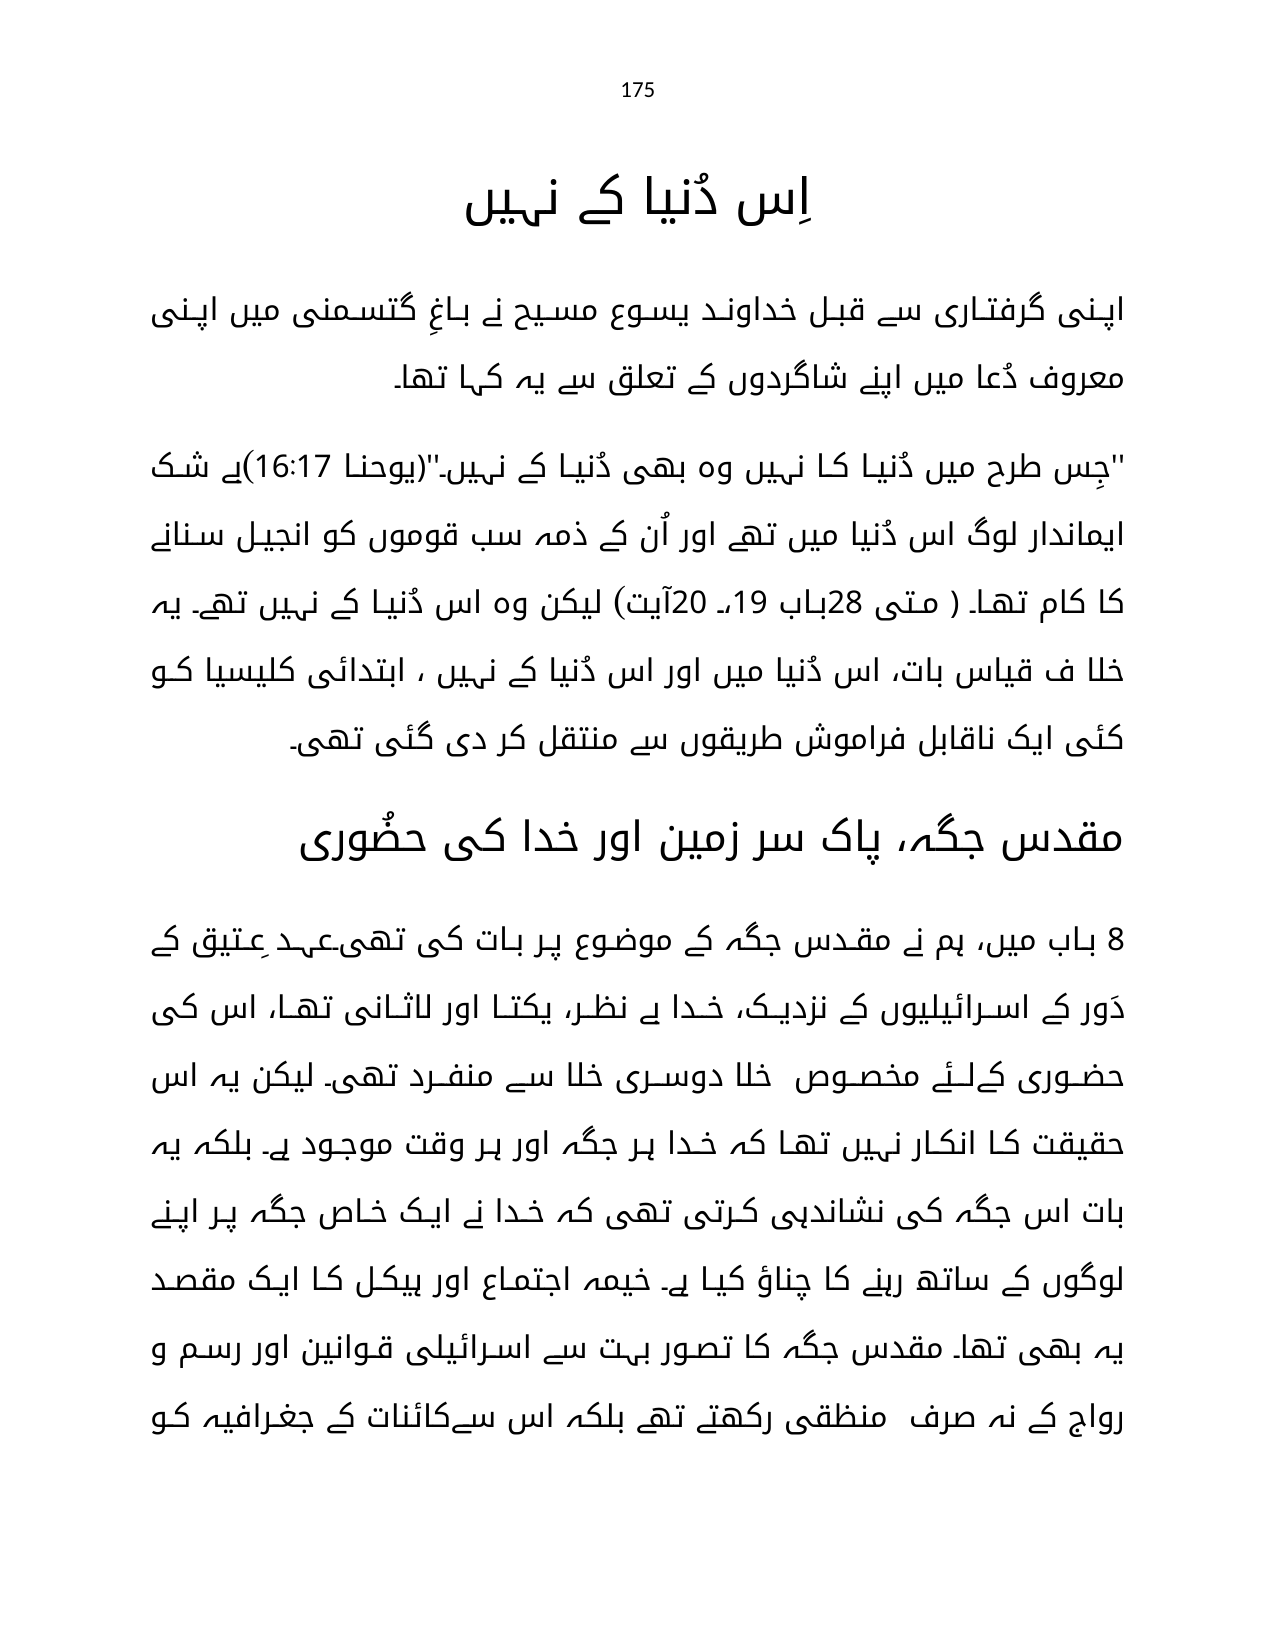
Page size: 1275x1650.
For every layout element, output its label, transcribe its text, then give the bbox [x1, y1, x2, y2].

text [150, 910, 1125, 1446]
text اِس دُنیا کے نہیں [150, 150, 1125, 245]
text مقدس جگہ، پاک سر زمین اور خدا کی حضُوری [150, 798, 1125, 877]
text اپنی گرفتاری سے قبل خداوند یسوع مسیح نے باغِ گتسمنی میں اپنی معروف دُعا میں اپنے شاگردوں کے تعلق سے یہ کہا تھا۔ [150, 280, 1125, 407]
text ''جِس طرح میں دُنیا کا نہیں وہ بھی دُنیا کے نہیں۔''(یوحنا 16:17)بے شک ایماندار لوگ اس دُنیا میں تھے اور اُن کے ذمہ سب قوموں کو انجیل سنانے کا کام تھا۔ ( متی 28باب 19، 20آیت) لیکن وہ اس دُنیا کے نہیں تھے۔ یہ خلا ف قیاس بات، اس دُنیا میں اور اس دُنیا کے نہیں ، ابتدائی کلیسیا کو کئی ایک ناقابل فراموش طریقوں سے منتقل کر دی گئی تھی۔ [150, 437, 1125, 769]
